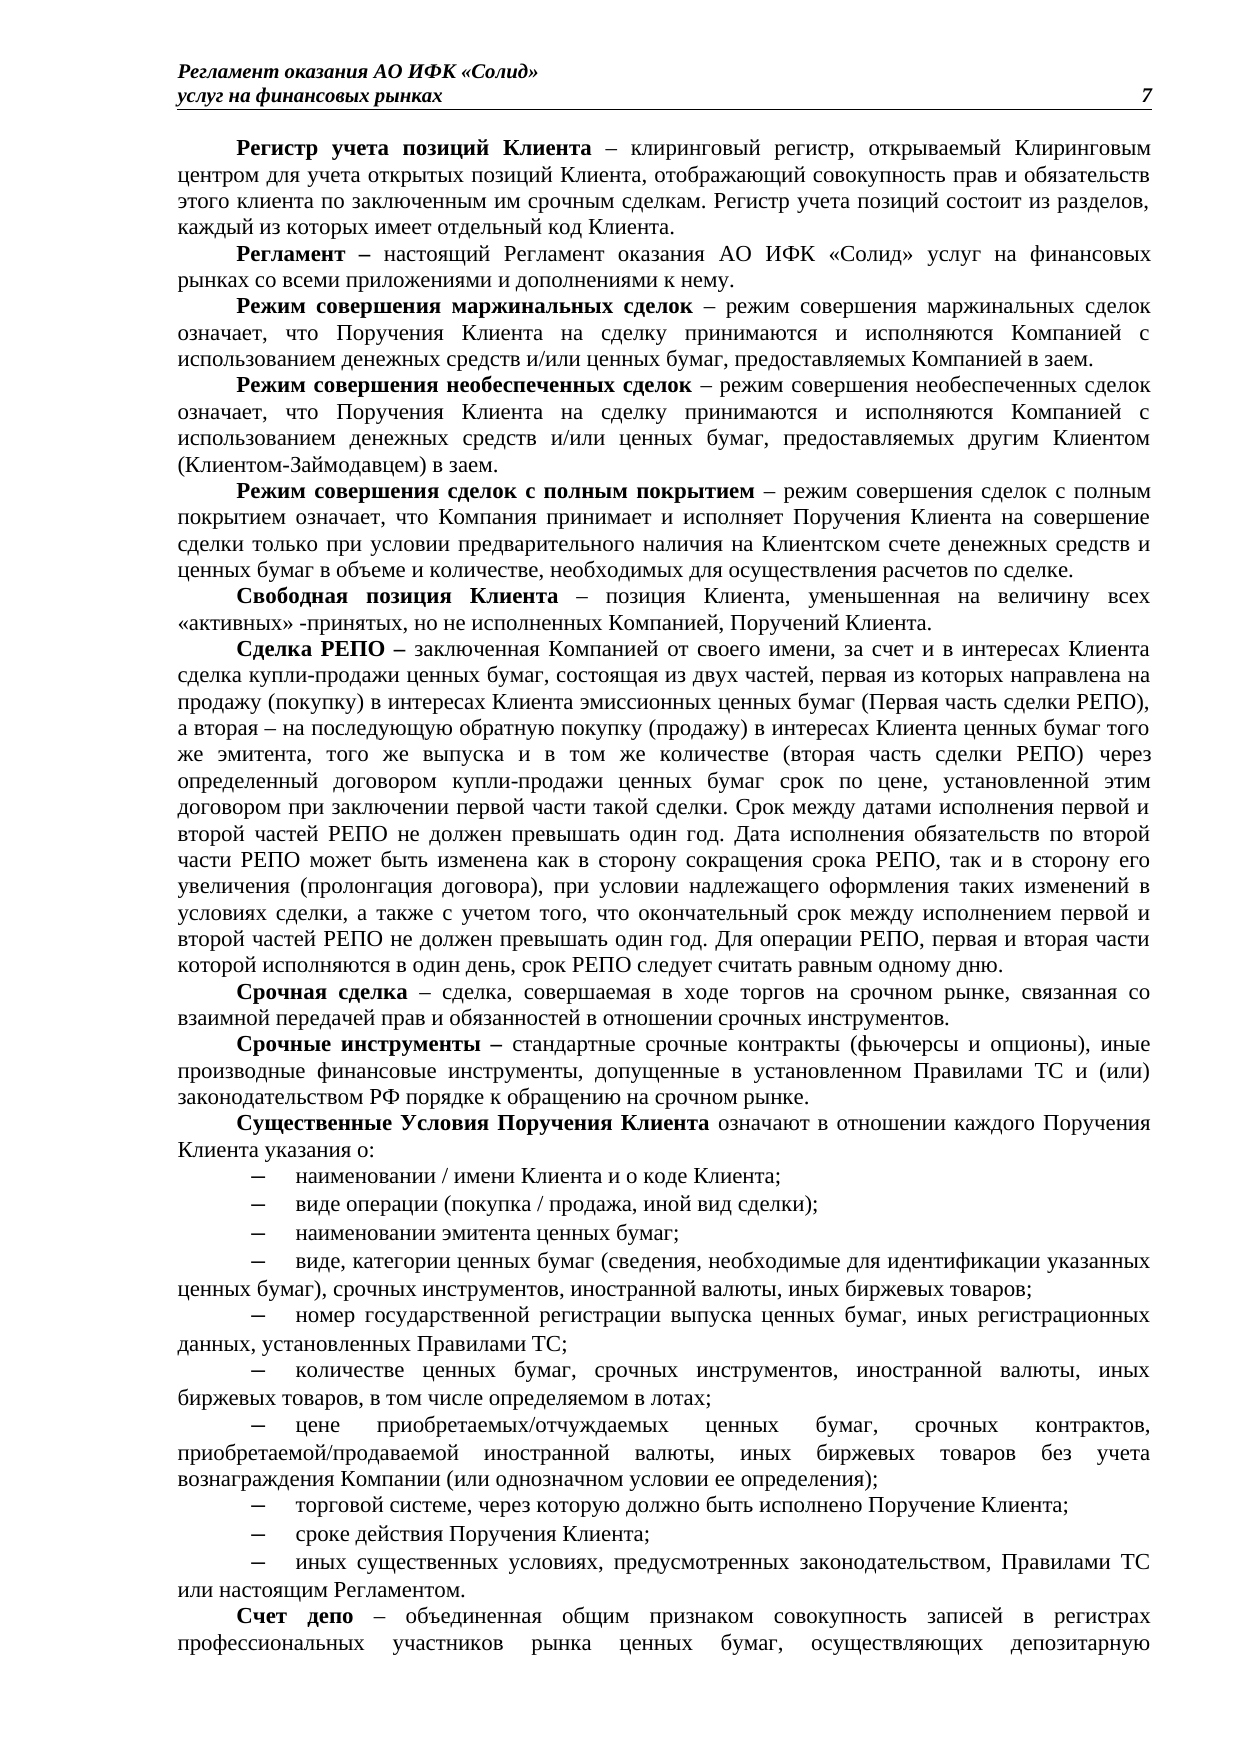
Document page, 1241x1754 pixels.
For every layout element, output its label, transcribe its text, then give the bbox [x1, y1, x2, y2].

list номер государственной регистрации выпуска ценных бумаг, иных регистрационных данных, установленных Правилами ТС; [177, 1301, 1152, 1356]
text Режим совершения маржинальных сделок – режим совершения маржинальных сделок означает, что Поручения Клиента на сделку принимаются и исполняются Компанией с использованием денежных средств и/или ценных бумаг, предоставляемых Компанией в заем. [177, 292, 1152, 372]
text Сделка РЕПО – заключенная Компанией от своего имени, за счет и в интересах Клиента сделка купли-продажи ценных бумаг, состоящая из двух частей, первая из которых направлена на продажу (покупку) в интересах Клиента эмиссионных ценных бумаг (Первая часть сделки РЕПО), а вторая – на последующую обратную покупку (продажу) в интересах Клиента ценных бумаг того же эмитента, того же выпуска и в том же количестве (вторая часть сделки РЕПО) через определенный договором купли-продажи ценных бумаг срок по цене, установленной этим договором при заключении первой части такой сделки. Срок между датами исполнения первой и второй частей РЕПО не должен превышать один год. Дата исполнения обязательств по второй части РЕПО может быть изменена как в сторону сокращения срока РЕПО, так и в сторону его увеличения (пролонгация договора), при условии надлежащего оформления таких изменений в условиях сделки, а также с учетом того, что окончательный срок между исполнением первой и второй частей РЕПО не должен превышать один год. Для операции РЕПО, первая и вторая части которой исполняются в один день, срок РЕПО следует считать равным одному дню. [177, 635, 1152, 978]
text Регламент – настоящий Регламент оказания АО ИФК «Солид» услуг на финансовых рынках со всеми приложениями и дополнениями к нему. [177, 240, 1152, 292]
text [177, 1603, 1152, 1655]
list иных существенных условиях, предусмотренных законодательством, Правилами ТС или настоящим Регламентом. [177, 1548, 1152, 1603]
text Свободная позиция Клиента – позиция Клиента, уменьшенная на величину всех «активных» -принятых, но не исполненных Компанией, Поручений Клиента. [177, 582, 1152, 635]
list наименовании эмитента ценных бумаг; [177, 1219, 1152, 1247]
text Режим совершения сделок с полным покрытием – режим совершения сделок с полным покрытием означает, что Компания принимает и исполняет Поручения Клиента на совершение сделки только при условии предварительного наличия на Клиентском счете денежных средств и ценных бумаг в объеме и количестве, необходимых для осуществления расчетов по сделке. [177, 477, 1152, 582]
text Режим совершения необеспеченных сделок – режим совершения необеспеченных сделок означает, что Поручения Клиента на сделку принимаются и исполняются Компанией с использованием денежных средств и/или ценных бумаг, предоставляемых другим Клиентом (Клиентом-Займодавцем) в заем. [177, 372, 1152, 477]
list виде, категории ценных бумаг (сведения, необходимые для идентификации указанных ценных бумаг), срочных инструментов, иностранной валюты, иных биржевых товаров; [177, 1247, 1152, 1301]
list количестве ценных бумаг, срочных инструментов, иностранной валюты, иных биржевых товаров, в том числе определяемом в лотах; [177, 1356, 1152, 1411]
list сроке действия Поручения Клиента; [177, 1520, 1152, 1548]
list торговой системе, через которую должно быть исполнено Поручение Клиента; [177, 1492, 1152, 1520]
text Срочная сделка – сделка, совершаемая в ходе торгов на срочном рынке, связанная со взаимной передачей прав и обязанностей в отношении срочных инструментов. [177, 978, 1152, 1030]
text Регистр учета позиций Клиента – клиринговый регистр, открываемый Клиринговым центром для учета открытых позиций Клиента, отображающий совокупность прав и обязательств этого клиента по заключенным им срочным сделкам. Регистр учета позиций состоит из разделов, каждый из которых имеет отдельный код Клиента. [177, 134, 1152, 240]
text Существенные Условия Поручения Клиента означают в отношении каждого Поручения Клиента указания о: [177, 1109, 1152, 1162]
list цене приобретаемых/отчуждаемых ценных бумаг, срочных контрактов, приобретаемой/продаваемой иностранной валюты, иных биржевых товаров без учета вознаграждения Компании (или однозначном условии ее определения); [177, 1411, 1152, 1492]
list наименовании / имени Клиента и о коде Клиента; [177, 1162, 1152, 1190]
list виде операции (покупка / продажа, иной вид сделки); [177, 1190, 1152, 1219]
text Срочные инструменты – стандартные срочные контракты (фьючерсы и опционы), иные производные финансовые инструменты, допущенные в установленном Правилами ТС и (или) законодательством РФ порядке к обращению на срочном рынке. [177, 1030, 1152, 1109]
